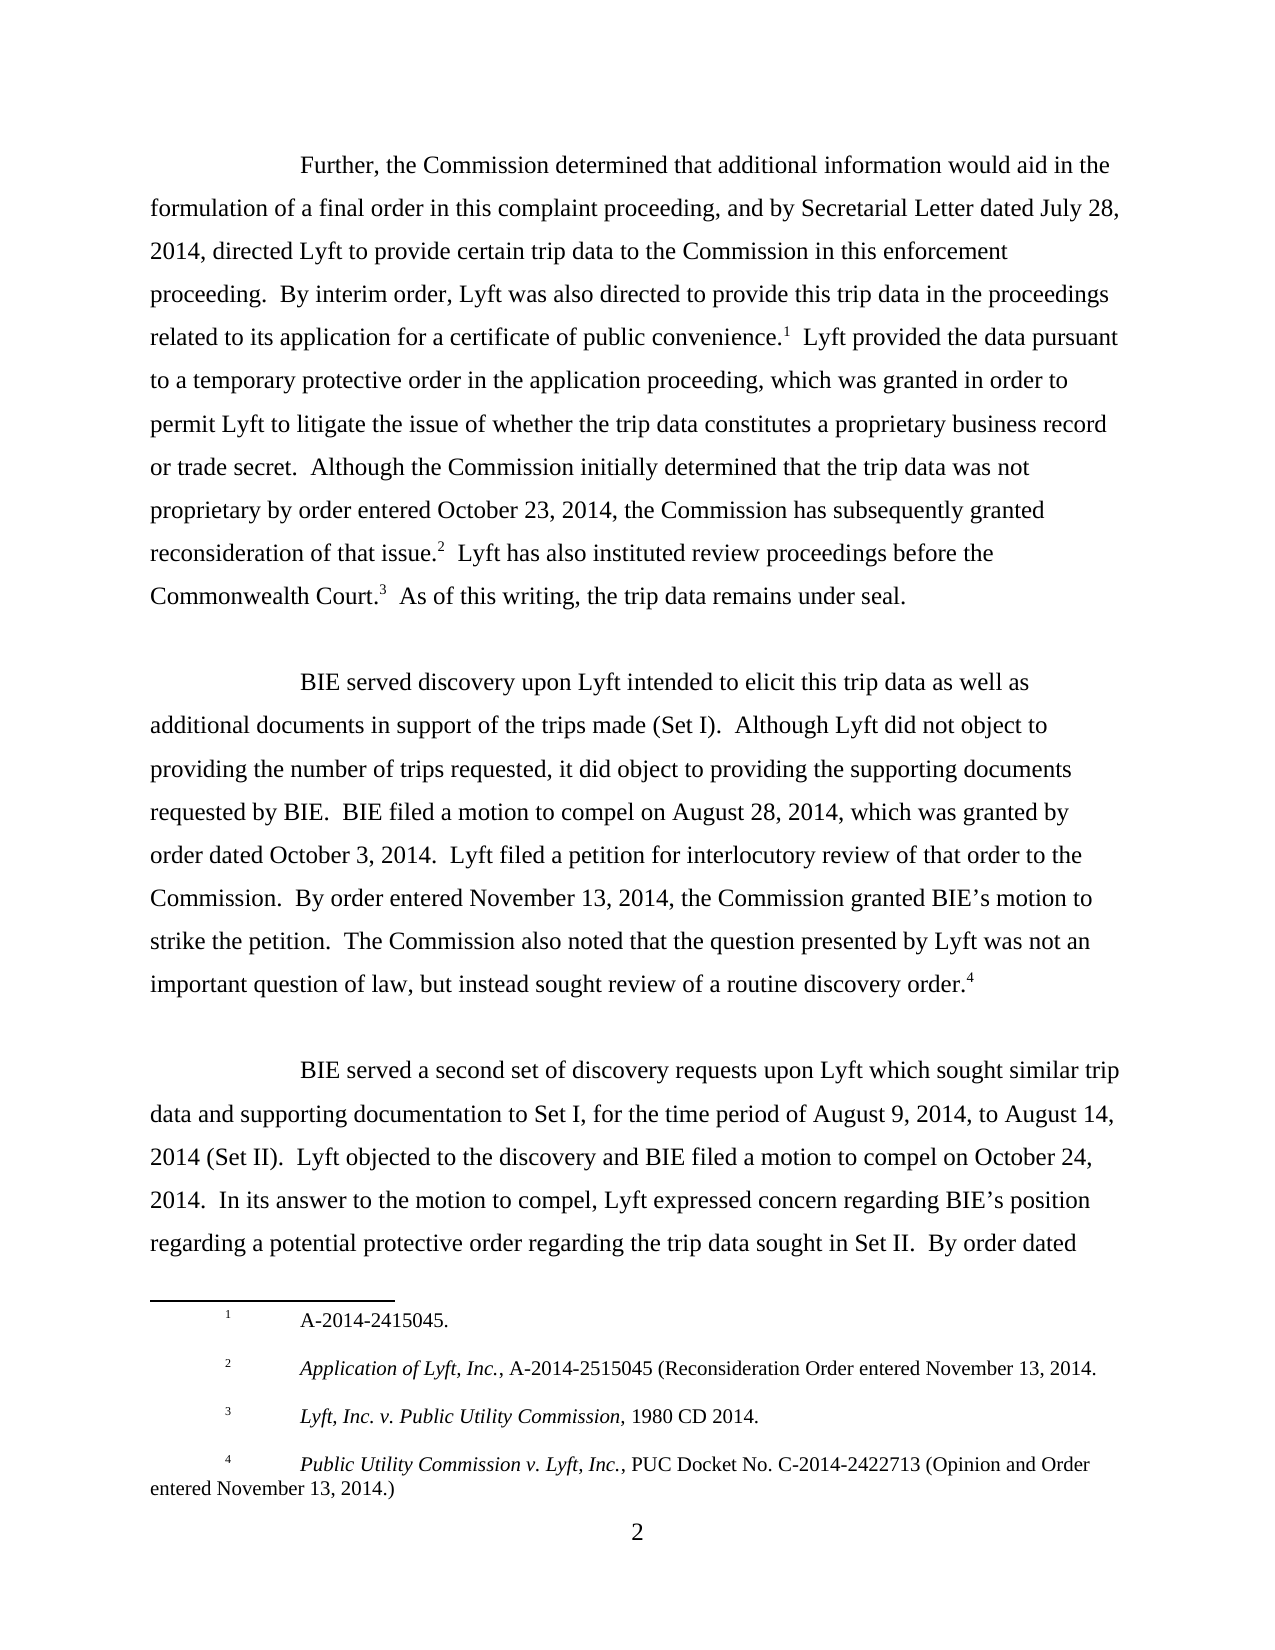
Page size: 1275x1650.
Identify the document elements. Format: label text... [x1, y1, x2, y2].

text BIE served discovery upon Lyft intended to elicit this trip data as well as additional documents in support of the trips made (Set I). Although Lyft did not object to providing the number of trips requested, it did object to providing the supporting documents requested by BIE. BIE filed a motion to compel on August 28, 2014, which was granted by order dated October 3, 2014. Lyft filed a petition for interlocutory review of that order to the Commission. By order entered November 13, 2014, the Commission granted BIE’s motion to strike the petition. The Commission also noted that the question presented by Lyft was not an important question of law, but instead sought review of a routine discovery order. [150, 667, 1125, 998]
text Further, the Commission determined that additional information would aid in the formulation of a final order in this complaint proceeding, and by Secretarial Letter dated July 28, 2014, directed Lyft to provide certain trip data to the Commission in this enforcement proceeding. By interim order, Lyft was also directed to provide this trip data in the proceedings related to its application for a certificate of public convenience. Lyft provided the data pursuant to a temporary protective order in the application proceeding, which was granted in order to permit Lyft to litigate the issue of whether the trip data constitutes a proprietary business record or trade secret. Although the Commission initially determined that the trip data was not proprietary by order entered October 23, 2014, the Commission has subsequently granted reconsideration of that issue. Lyft has also instituted review proceedings before the Commonwealth Court. As of this writing, the trip data remains under seal. [150, 150, 1125, 610]
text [150, 1056, 1125, 1257]
